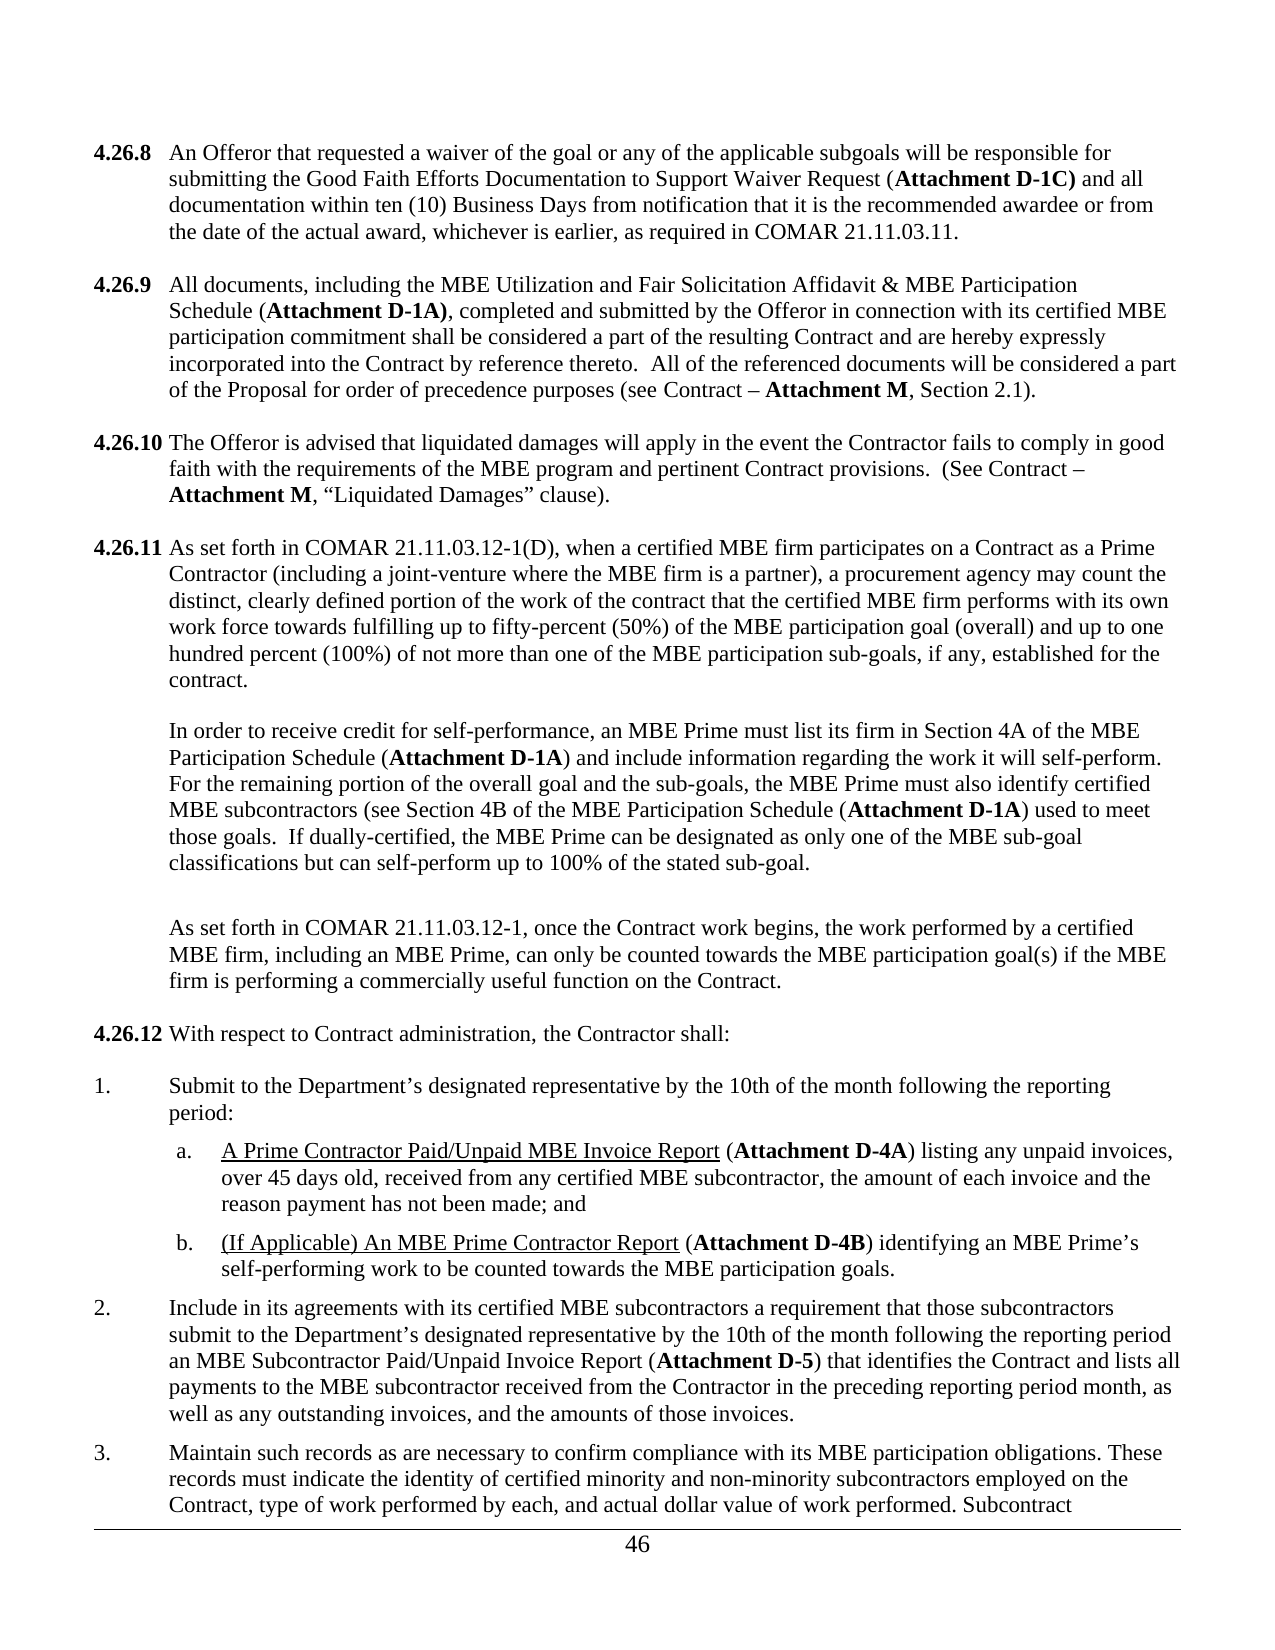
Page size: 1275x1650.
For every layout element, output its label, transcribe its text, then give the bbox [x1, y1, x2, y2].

text 4.26.11 As set forth in COMAR 21.11.03.12-1(D), when a certified MBE firm participates on a Contract as a Prime Contractor (including a joint-venture where the MBE firm is a partner), a procurement agency may count the distinct, clearly defined portion of the work of the contract that the certified MBE firm performs with its own work force towards fulfilling up to fifty-percent (50%) of the MBE participation goal (overall) and up to one hundred percent (100%) of not more than one of the MBE participation sub-goals, if any, established for the contract. [94, 534, 1181, 692]
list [94, 1439, 1181, 1518]
text In order to receive credit for self-performance, an MBE Prime must list its firm in Section 4A of the MBE Participation Schedule (Attachment D-1A) and include information regarding the work it will self-perform. For the remaining portion of the overall goal and the sub-goals, the MBE Prime must also identify certified MBE subcontractors (see Section 4B of the MBE Participation Schedule (Attachment D-1A) used to meet those goals. If dually-certified, the MBE Prime can be designated as only one of the MBE sub-goal classifications but can self-perform up to 100% of the stated sub-goal. [169, 717, 1181, 875]
list Submit to the Department’s designated representative by the 10th of the month following the reporting period: [94, 1072, 1181, 1125]
list (If Applicable) An MBE Prime Contractor Report (Attachment D-4B) identifying an MBE Prime’s self-performing work to be counted towards the MBE participation goals. [176, 1229, 1181, 1282]
text 4.26.8 An Offeror that requested a waiver of the goal or any of the applicable subgoals will be responsible for submitting the Good Faith Efforts Documentation to Support Waiver Request (Attachment D-1C) and all documentation within ten (10) Business Days from notification that it is the recommended awardee or from the date of the actual award, whichever is earlier, as required in COMAR 21.11.03.11. [94, 139, 1181, 244]
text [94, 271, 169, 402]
list Include in its agreements with its certified MBE subcontractors a requirement that those subcontractors submit to the Department’s designated representative by the 10th of the month following the reporting period an MBE Subcontractor Paid/Unpaid Invoice Report (Attachment D-5) that identifies the Contract and lists all payments to the MBE subcontractor received from the Contractor in the preceding reporting period month, as well as any outstanding invoices, and the amounts of those invoices. [94, 1294, 1181, 1426]
text 4.26.12 With respect to Contract administration, the Contractor shall: [94, 1020, 1181, 1046]
text As set forth in COMAR 21.11.03.12-1, once the Contract work begins, the work performed by a certified MBE firm, including an MBE Prime, can only be counted towards the MBE participation goal(s) if the MBE firm is performing a commercially useful function on the Contract. [169, 914, 1181, 993]
list A Prime Contractor Paid/Unpaid MBE Invoice Report (Attachment D-4A) listing any unpaid invoices, over 45 days old, received from any certified MBE subcontractor, the amount of each invoice and the reason payment has not been made; and [176, 1138, 1181, 1217]
text 4.26.10 The Offeror is advised that liquidated damages will apply in the event the Contractor fails to comply in good faith with the requirements of the MBE program and pertinent Contract provisions. (See Contract – Attachment M, “Liquidated Damages” clause). [94, 429, 1181, 508]
